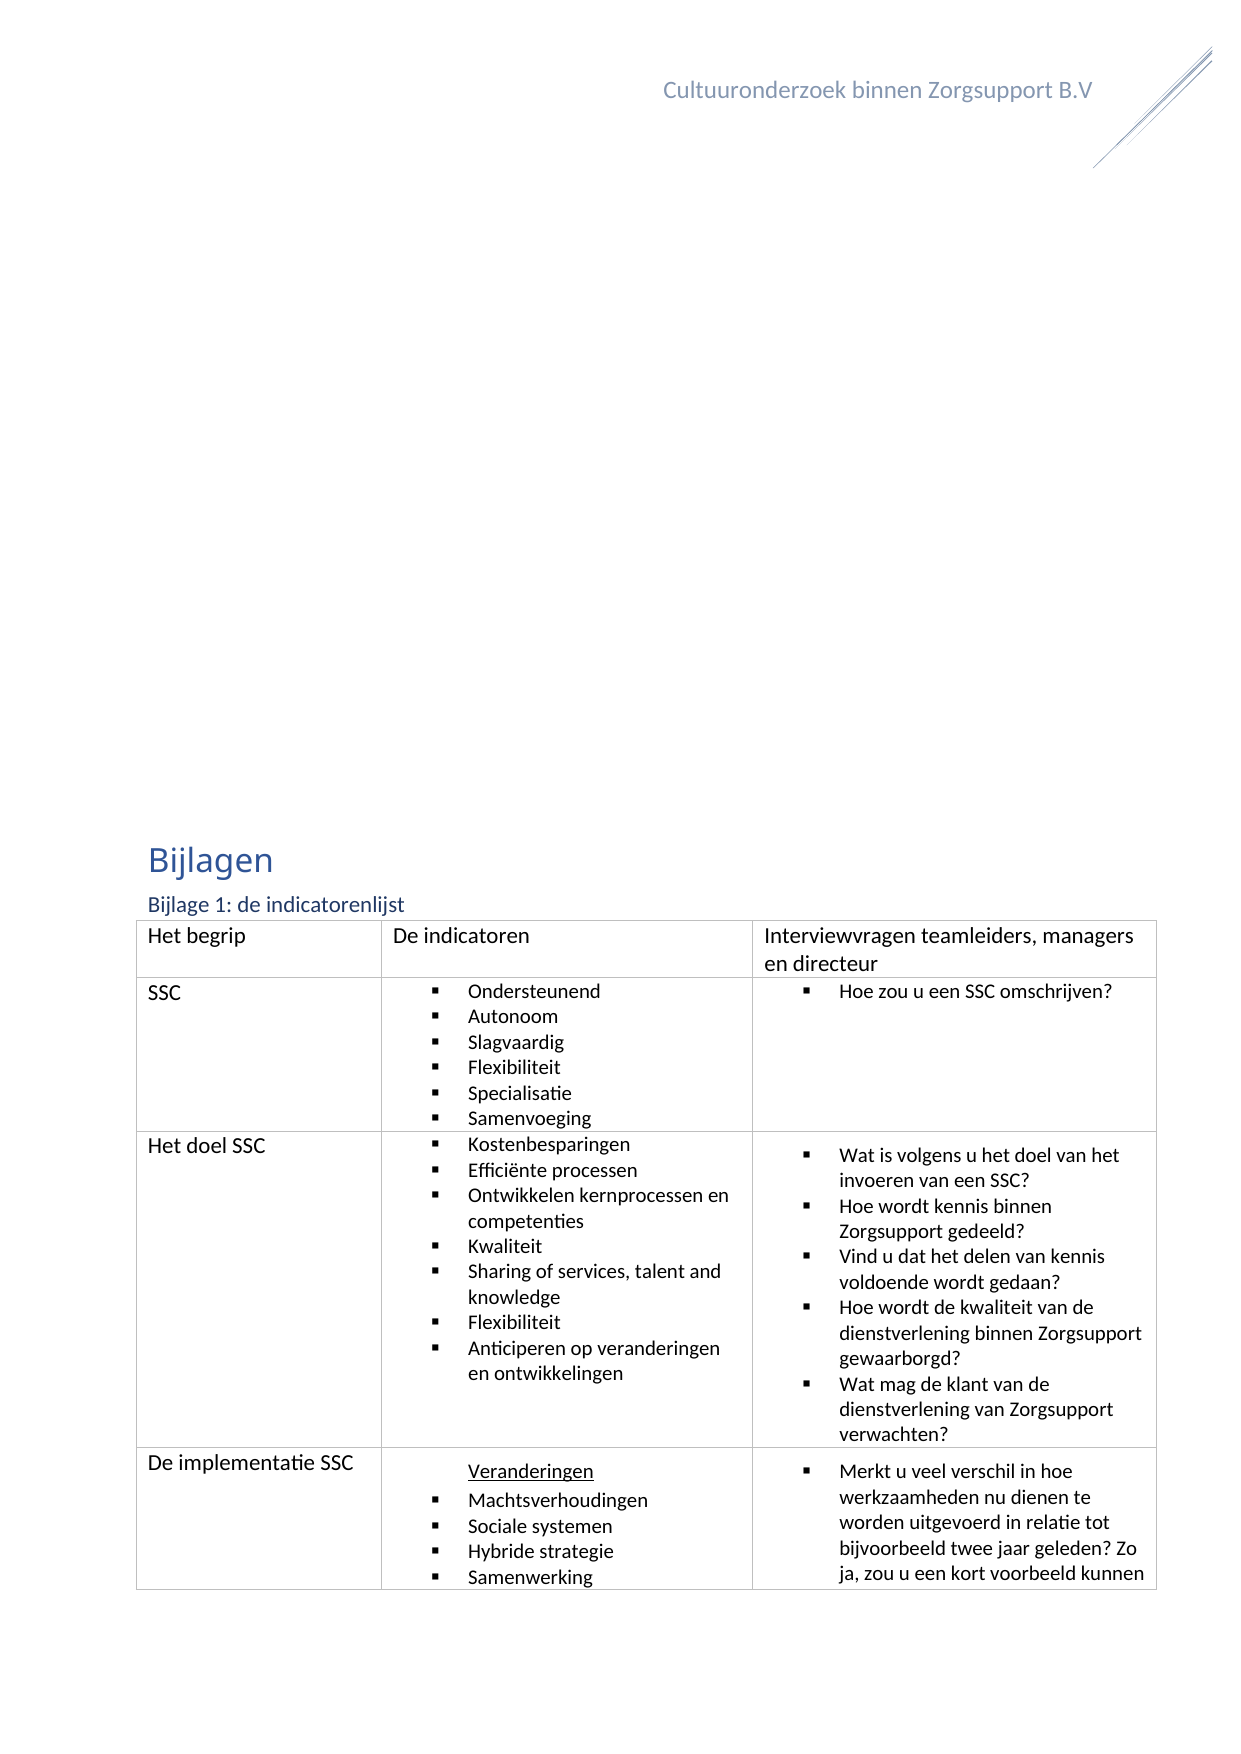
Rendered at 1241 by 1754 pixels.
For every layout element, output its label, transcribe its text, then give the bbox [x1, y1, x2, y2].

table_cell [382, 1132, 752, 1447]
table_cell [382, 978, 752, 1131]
subtitle Bijlage 1: de indicatorenlijst [148, 890, 1093, 918]
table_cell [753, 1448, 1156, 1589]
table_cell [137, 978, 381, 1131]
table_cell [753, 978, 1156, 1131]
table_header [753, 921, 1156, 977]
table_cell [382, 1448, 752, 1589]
subtitle Bijlagen [148, 837, 1093, 882]
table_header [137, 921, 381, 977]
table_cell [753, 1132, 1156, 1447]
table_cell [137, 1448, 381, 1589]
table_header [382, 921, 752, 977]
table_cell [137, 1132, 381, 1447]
